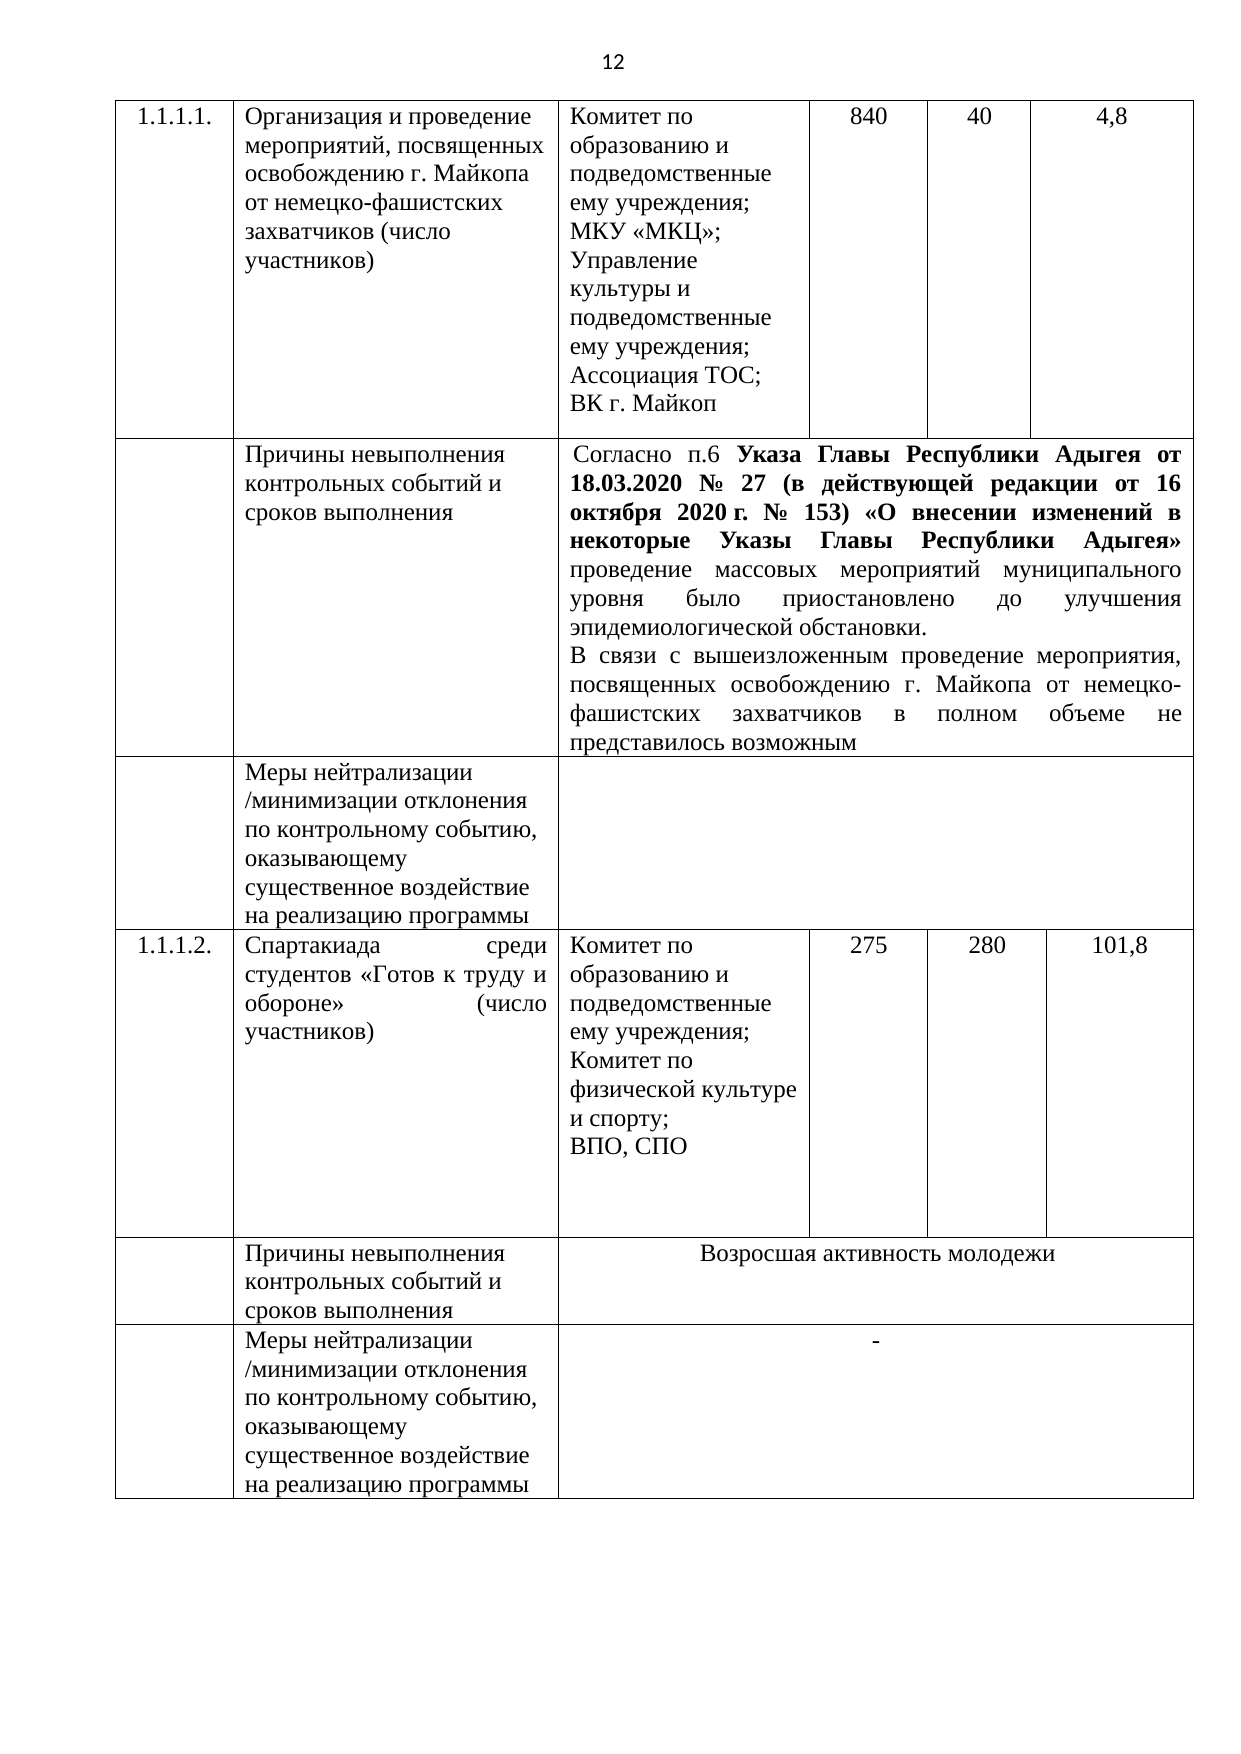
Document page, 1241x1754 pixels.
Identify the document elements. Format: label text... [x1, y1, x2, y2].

table_cell [116, 757, 233, 929]
table_cell Причины невыполнения контрольных событий и сроков выполнения [234, 1238, 558, 1324]
table_cell [559, 757, 1193, 929]
table_cell 101,8 [1047, 930, 1193, 1237]
table_cell Организация и проведение мероприятий, посвященных освобождению г. Майкопа от немецко-фашистских захватчиков (число участников) [234, 101, 558, 438]
table_cell - [559, 1325, 1193, 1497]
table_cell 275 [810, 930, 927, 1237]
table_cell Комитет по образованию и подведомственные ему учреждения; Комитет по физической культуре и спорту; ВПО, СПО [559, 930, 809, 1237]
table_cell 40 [928, 101, 1030, 438]
table_cell 1.1.1.1. [116, 101, 233, 438]
table_cell Комитет по образованию и подведомственные ему учреждения; МКУ «МКЦ»; Управление культуры и подведомственные ему учреждения; Ассоциация ТОС; ВК г. Майкоп [559, 101, 809, 438]
table_cell 280 [928, 930, 1046, 1237]
table_cell Меры нейтрализации /минимизации отклонения по контрольному событию, оказывающему существенное воздействие на реализацию программы [234, 757, 558, 929]
table_cell Спартакиада среди студентов «Готов к труду и обороне» (число участников) [234, 930, 558, 1237]
table_cell [116, 439, 233, 756]
table_cell 1.1.1.2. [116, 930, 233, 1237]
table_cell 840 [810, 101, 927, 438]
table_cell Согласно п.6 Указа Главы Республики Адыгея от 18.03.2020 № 27 (в действующей редакции от 16 октября 2020 г. № 153) «О внесении изменений в некоторые Указы Главы Республики Адыгея» проведение массовых мероприятий муниципального уровня было приостановлено до улучшения эпидемиологической обстановки. В связи с вышеизложенным проведение мероприятия, посвященных освобождению г. Майкопа от немецко-фашистских захватчиков в полном объеме не представилось возможным [559, 439, 1193, 756]
table_cell [116, 1325, 233, 1497]
table_cell 4,8 [1031, 101, 1193, 438]
table_cell Возросшая активность молодежи [559, 1238, 1193, 1324]
table_cell Причины невыполнения контрольных событий и сроков выполнения [234, 439, 558, 756]
table_cell [116, 1238, 233, 1324]
table_cell Меры нейтрализации /минимизации отклонения по контрольному событию, оказывающему существенное воздействие на реализацию программы [234, 1325, 558, 1497]
